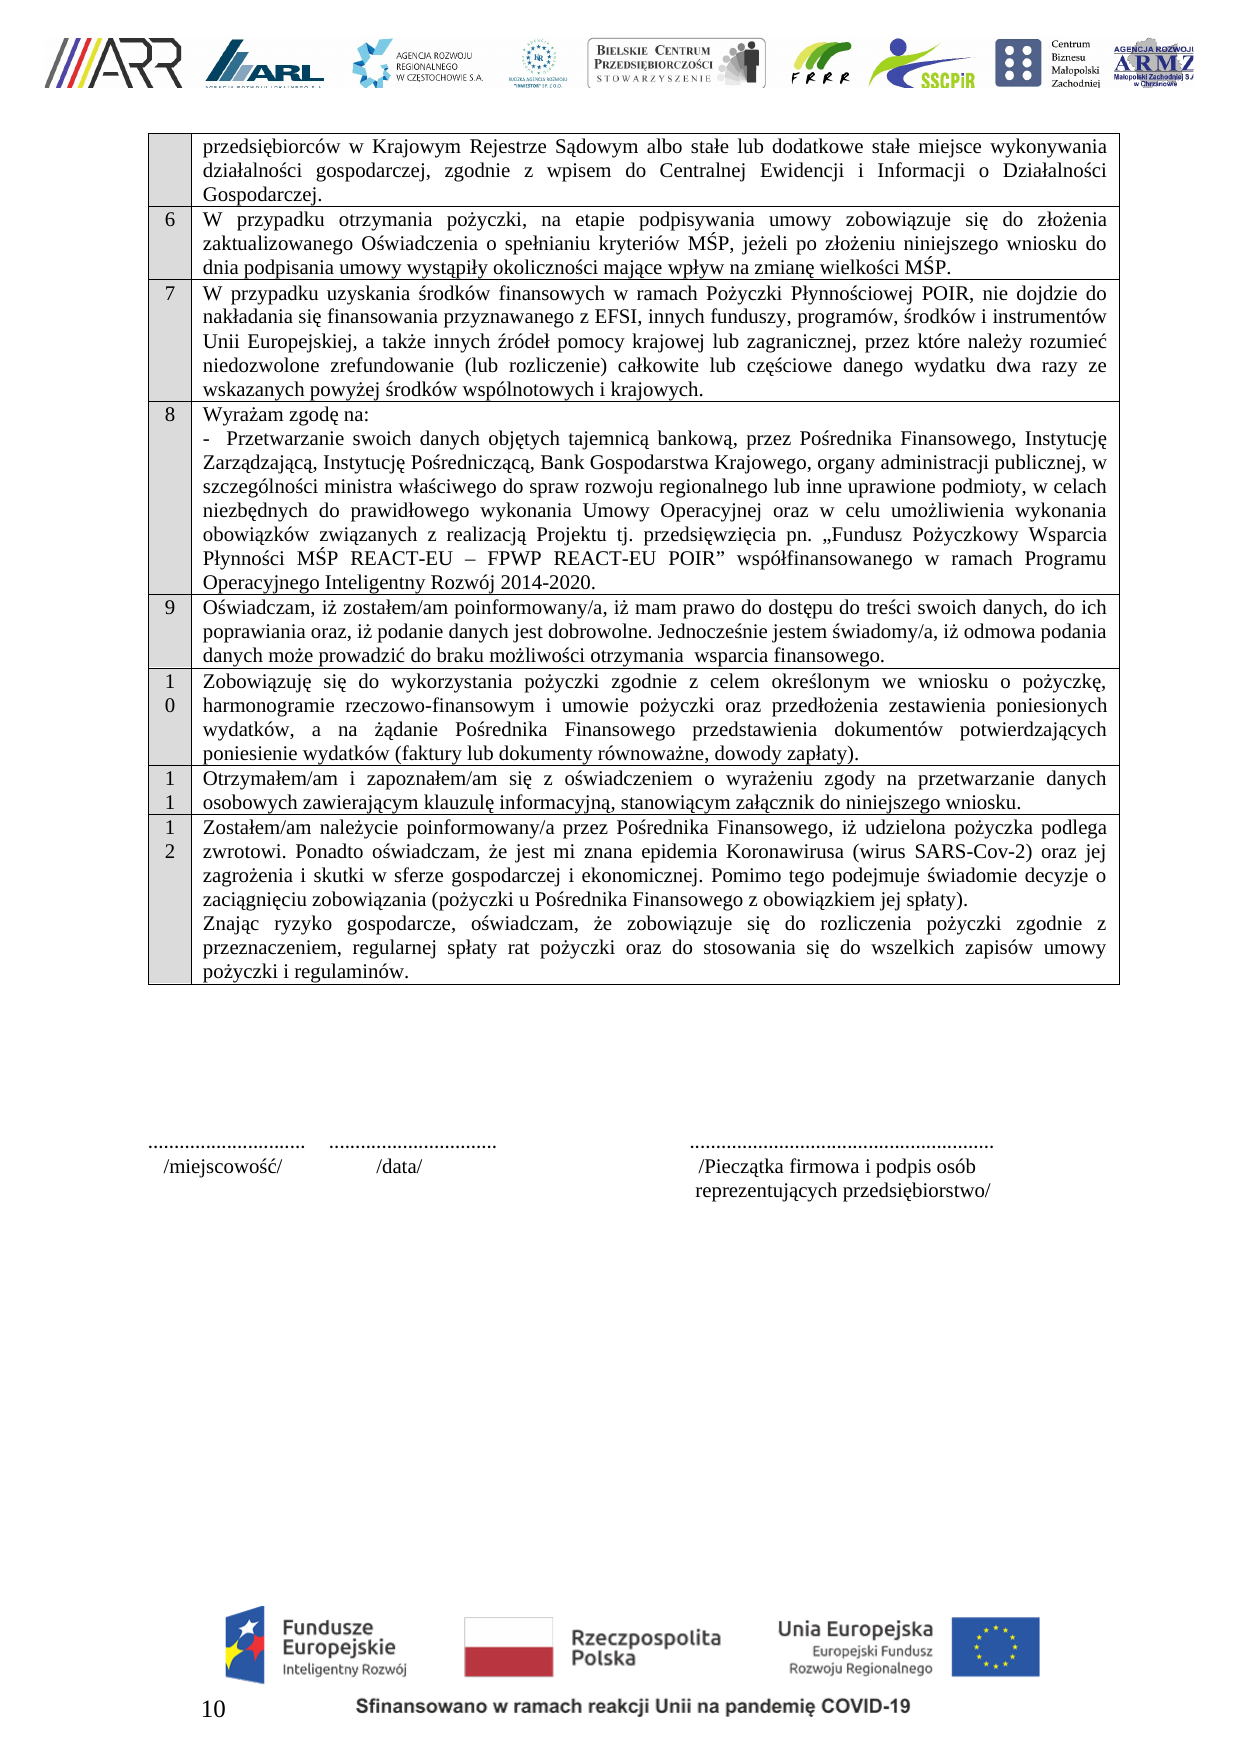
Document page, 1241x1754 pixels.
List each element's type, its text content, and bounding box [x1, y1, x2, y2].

text .............................. ................................ .......................................................... [148, 1128, 1093, 1154]
table_cell 10 [149, 669, 191, 765]
table_cell W przypadku uzyskania środków finansowych w ramach Pożyczki Płynnościowej POIR, nie dojdzie do nakładania się finansowania przyznawanego z EFSI, innych funduszy, programów, środków i instrumentów Unii Europejskiej, a także innych źródeł pomocy krajowej lub zagranicznej, przez które należy rozumieć niedozwolone zrefundowanie (lub rozliczenie) całkowite lub częściowe danego wydatku dwa razy ze wskazanych powyżej środków wspólnotowych i krajowych. [192, 280, 1119, 401]
table_cell 7 [149, 280, 191, 401]
table_cell 12 [149, 815, 191, 983]
text /miejscowość/ /data/ /Pieczątka firmowa i podpis osób [148, 1154, 1093, 1178]
table_cell 11 [149, 766, 191, 814]
table_cell Zostałem/am należycie poinformowany/a przez Pośrednika Finansowego, iż udzielona pożyczka podlega zwrotowi. Ponadto oświadczam, że jest mi znana epidemia Koronawirusa (wirus SARS-Cov-2) oraz jej zagrożenia i skutki w sferze gospodarczej i ekonomicznej. Pomimo tego podejmuje świadomie decyzje o zaciągnięciu zobowiązania (pożyczki u Pośrednika Finansowego z obowiązkiem jej spłaty). Znając ryzyko gospodarcze, oświadczam, że zobowiązuje się do rozliczenia pożyczki zgodnie z przeznaczeniem, regularnej spłaty rat pożyczki oraz do stosowania się do wszelkich zapisów umowy pożyczki i regulaminów. [192, 815, 1119, 983]
table_cell 5 [149, 134, 191, 206]
table_cell Wyrażam zgodę na: - Przetwarzanie swoich danych objętych tajemnicą bankową, przez Pośrednika Finansowego, Instytucję Zarządzającą, Instytucję Pośredniczącą, Bank Gospodarstwa Krajowego, organy administracji publicznej, w szczególności ministra właściwego do spraw rozwoju regionalnego lub inne uprawione podmioty, w celach niezbędnych do prawidłowego wykonania Umowy Operacyjnej oraz w celu umożliwienia wykonania obowiązków związanych z realizacją Projektu tj. przedsięwzięcia pn. „Fundusz Pożyczkowy Wsparcia Płynności MŚP REACT-EU – FPWP REACT-EU POIR” współfinansowanego w ramach Programu Operacyjnego Inteligentny Rozwój 2014-2020. [192, 402, 1119, 594]
table_cell Oświadczam, iż zostałem/am poinformowany/a, iż mam prawo do dostępu do treści swoich danych, do ich poprawiania oraz, iż podanie danych jest dobrowolne. Jednocześnie jestem świadomy/a, iż odmowa podania danych może prowadzić do braku możliwości otrzymania wsparcia finansowego. [192, 595, 1119, 667]
table_cell 8 [149, 402, 191, 594]
table_cell 9 [149, 595, 191, 667]
table_cell 6 [149, 207, 191, 279]
picture [225, 1606, 1040, 1717]
picture [43, 37, 1193, 88]
table_cell W przypadku otrzymania pożyczki, na etapie podpisywania umowy zobowiązuje się do złożenia zaktualizowanego Oświadczenia o spełnianiu kryteriów MŚP, jeżeli po złożeniu niniejszego wniosku do dnia podpisania umowy wystąpiły okoliczności mające wpływ na zmianę wielkości MŚP. [192, 207, 1119, 279]
text reprezentujących przedsiębiorstwo/ [148, 1178, 1093, 1202]
table_cell Otrzymałem/am i zapoznałem/am się z oświadczeniem o wyrażeniu zgody na przetwarzanie danych osobowych zawierającym klauzulę informacyjną, stanowiącym załącznik do niniejszego wniosku. [192, 766, 1119, 814]
table_cell Zobowiązuję się do wykorzystania pożyczki zgodnie z celem określonym we wniosku o pożyczkę, harmonogramie rzeczowo-finansowym i umowie pożyczki oraz przedłożenia zestawienia poniesionych wydatków, a na żądanie Pośrednika Finansowego przedstawienia dokumentów potwierdzających poniesienie wydatków (faktury lub dokumenty równoważne, dowody zapłaty). [192, 669, 1119, 765]
